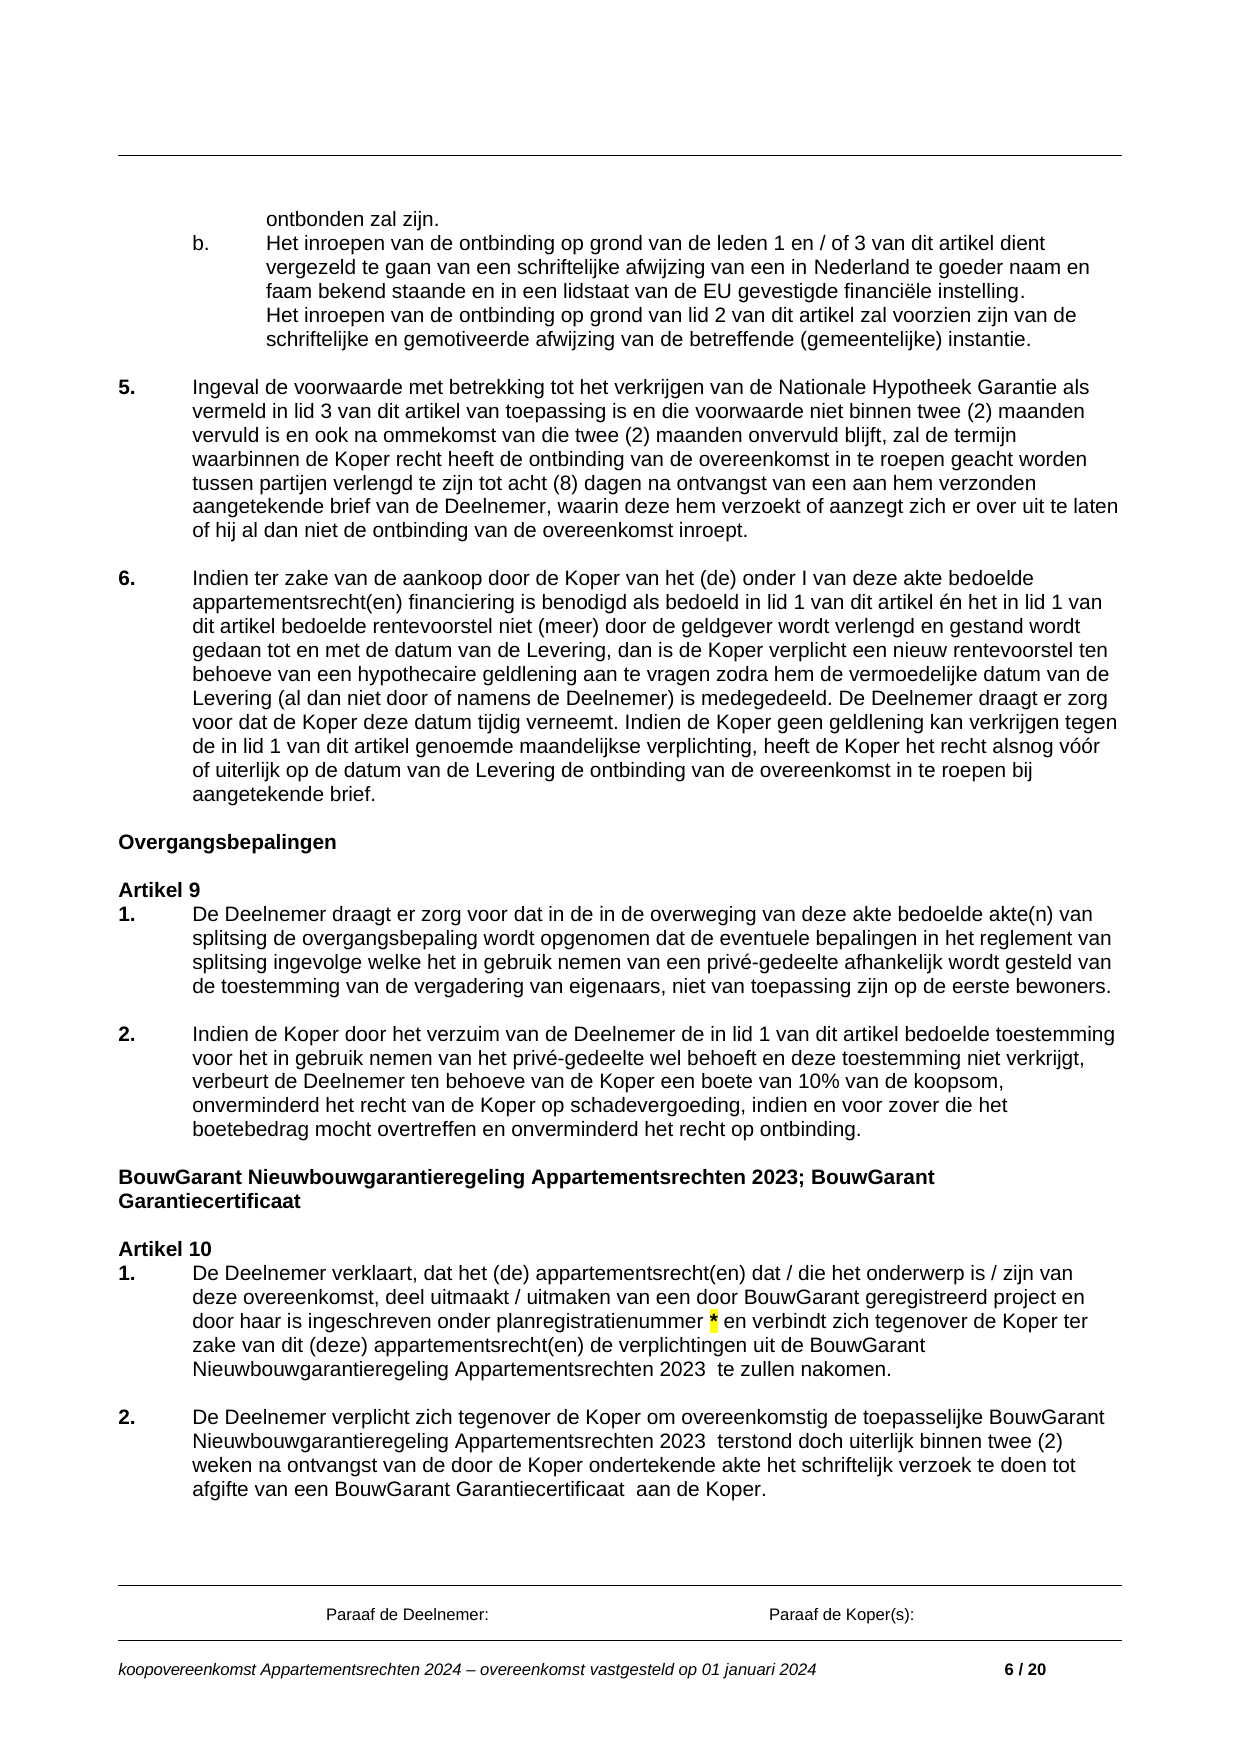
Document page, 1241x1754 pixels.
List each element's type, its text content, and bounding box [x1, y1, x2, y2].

text BouwGarant Nieuwbouwgarantieregeling Appartementsrechten 2023; BouwGarant Garantiecertificaat [118, 1165, 1122, 1213]
subtitle Artikel 9 [118, 878, 1122, 902]
text 6. Indien ter zake van de aankoop door de Koper van het (de) onder I van deze akte bedoelde appartementsrecht(en) financiering is benodigd als bedoeld in lid 1 van dit artikel én het in lid 1 van dit artikel bedoelde rentevoorstel niet (meer) door de geldgever wordt verlengd en gestand wordt gedaan tot en met de datum van de Levering, dan is de Koper verplicht een nieuw rentevoorstel ten behoeve van een hypothecaire geldlening aan te vragen zodra hem de vermoedelijke datum van de Levering (al dan niet door of namens de Deelnemer) is medegedeeld. De Deelnemer draagt er zorg voor dat de Koper deze datum tijdig verneemt. Indien de Koper geen geldlening kan verkrijgen tegen de in lid 1 van dit artikel genoemde maandelijkse verplichting, heeft de Koper het recht alsnog vóór of uiterlijk op de datum van de Levering de ontbinding van de overeenkomst in te roepen bij aangetekende brief. [118, 566, 1122, 806]
text 1. De Deelnemer draagt er zorg voor dat in de in de overweging van deze akte bedoelde akte(n) van splitsing de overgangsbepaling wordt opgenomen dat de eventuele bepalingen in het reglement van splitsing ingevolge welke het in gebruik nemen van een privé-gedeelte afhankelijk wordt gesteld van de toestemming van de vergadering van eigenaars, niet van toepassing zijn op de eerste bewoners. [118, 902, 1122, 997]
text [118, 207, 1122, 231]
subtitle Artikel 10 [118, 1237, 1122, 1261]
text 5. Ingeval de voorwaarde met betrekking tot het verkrijgen van de Nationale Hypotheek Garantie als vermeld in lid 3 van dit artikel van toepassing is en die voorwaarde niet binnen twee (2) maanden vervuld is en ook na ommekomst van die twee (2) maanden onvervuld blijft, zal de termijn waarbinnen de Koper recht heeft de ontbinding van de overeenkomst in te roepen geacht worden tussen partijen verlengd te zijn tot acht (8) dagen na ontvangst van een aan hem verzonden aangetekende brief van de Deelnemer, waarin deze hem verzoekt of aanzegt zich er over uit te laten of hij al dan niet de ontbinding van de overeenkomst inroept. [118, 374, 1122, 542]
text Het inroepen van de ontbinding op grond van lid 2 van dit artikel zal voorzien zijn van de schriftelijke en gemotiveerde afwijzing van de betreffende (gemeentelijke) instantie. [266, 303, 1122, 351]
text 2. Indien de Koper door het verzuim van de Deelnemer de in lid 1 van dit artikel bedoelde toestemming voor het in gebruik nemen van het privé-gedeelte wel behoeft en deze toestemming niet verkrijgt, verbeurt de Deelnemer ten behoeve van de Koper een boete van 10% van de koopsom, onverminderd het recht van de Koper op schadevergoeding, indien en voor zover die het boetebedrag mocht overtreffen en onverminderd het recht op ontbinding. [118, 1021, 1122, 1141]
text b. Het inroepen van de ontbinding op grond van de leden 1 en / of 3 van dit artikel dient vergezeld te gaan van een schriftelijke afwijzing van een in Nederland te goeder naam en faam bekend staande en in een lidstaat van de EU gevestigde financiële instelling. [192, 231, 1122, 303]
text Overgangsbepalingen [118, 830, 1122, 854]
text 1. De Deelnemer verklaart, dat het (de) appartementsrecht(en) dat / die het onderwerp is / zijn van deze overeenkomst, deel uitmaakt / uitmaken van een door BouwGarant geregistreerd project en door haar is ingeschreven onder planregistratienummer * en verbindt zich tegenover de Koper ter zake van dit (deze) appartementsrecht(en) de verplichtingen uit de BouwGarant Nieuwbouwgarantieregeling Appartementsrechten 2023 te zullen nakomen. [118, 1261, 1122, 1381]
text 2. De Deelnemer verplicht zich tegenover de Koper om overeenkomstig de toepasselijke BouwGarant Nieuwbouwgarantieregeling Appartementsrechten 2023 terstond doch uiterlijk binnen twee (2) weken na ontvangst van de door de Koper ondertekende akte het schriftelijk verzoek te doen tot afgifte van een BouwGarant Garantiecertificaat aan de Koper. [118, 1405, 1122, 1501]
